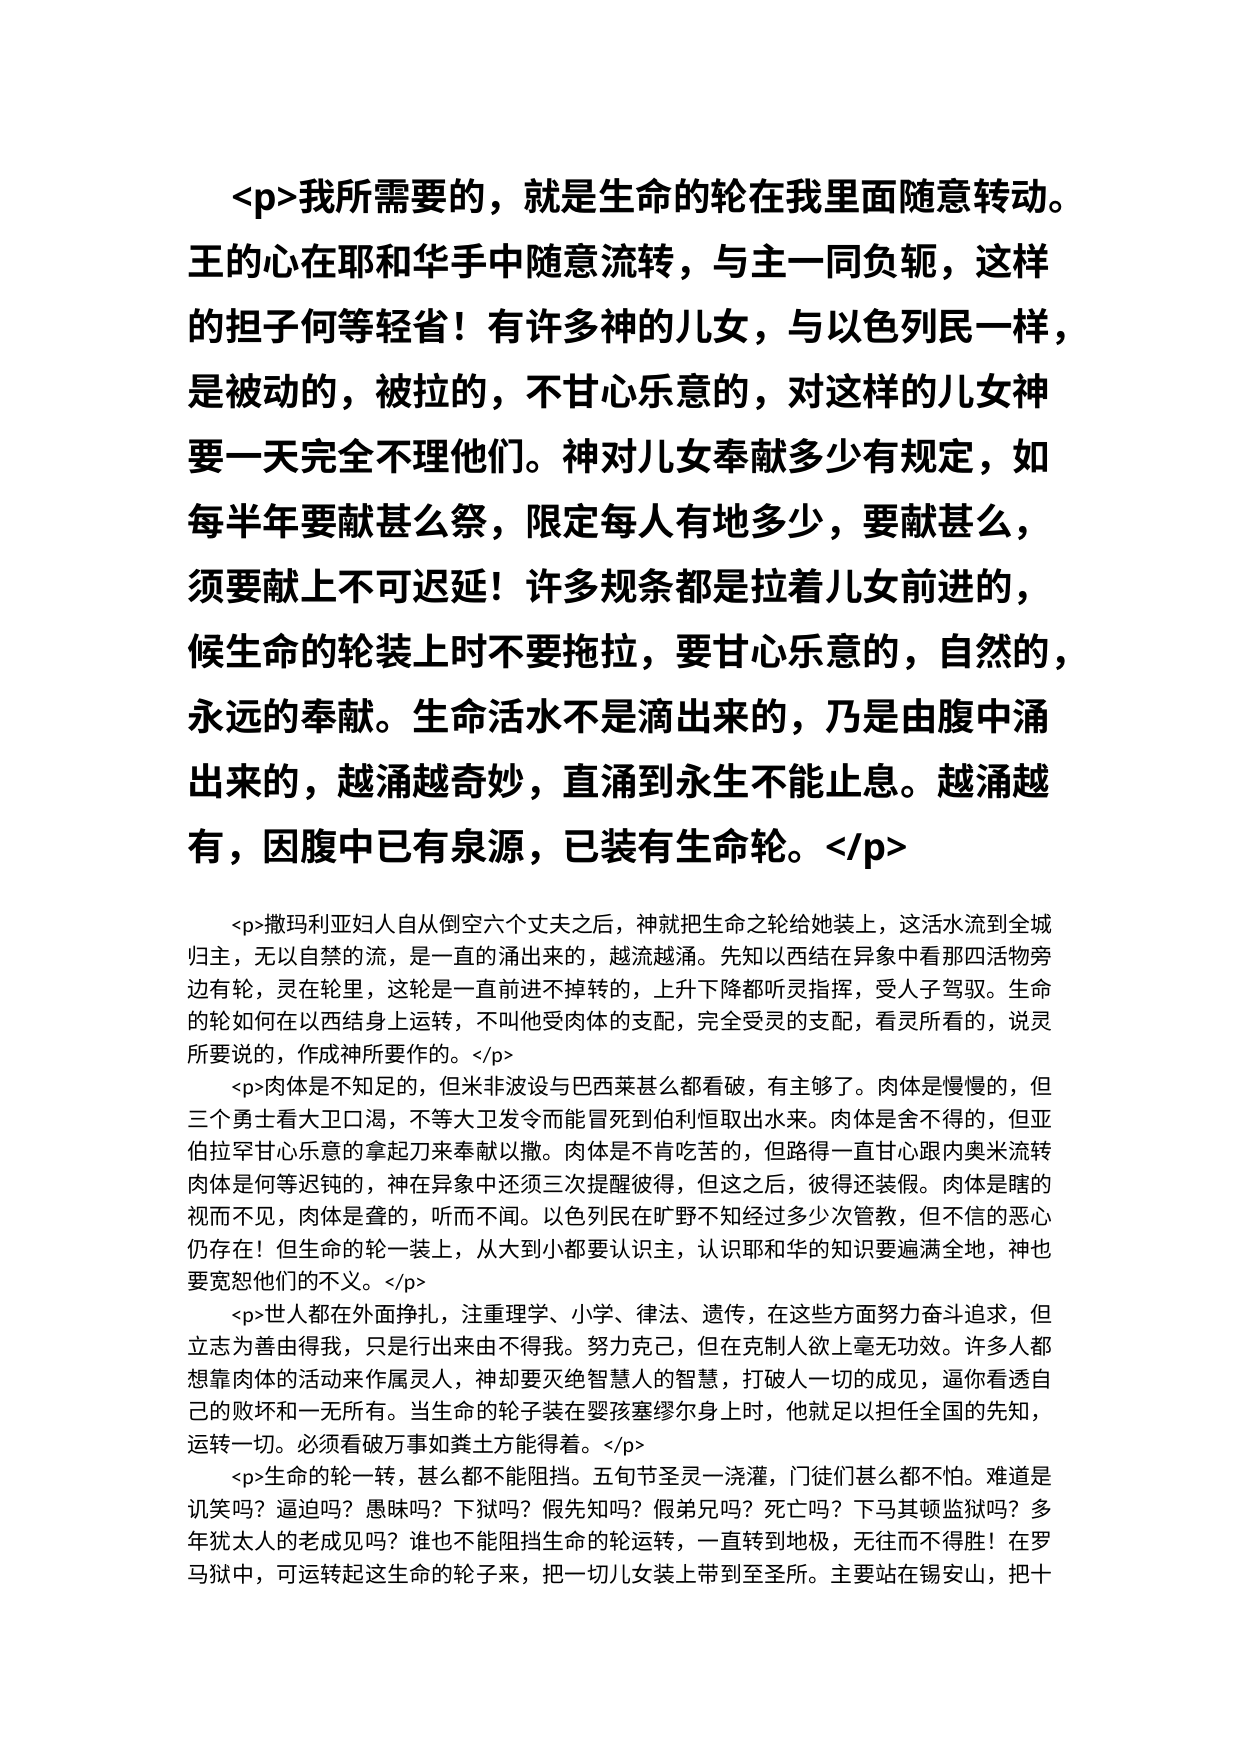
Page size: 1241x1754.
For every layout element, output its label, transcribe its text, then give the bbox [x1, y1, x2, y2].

subtitle <p>我所需要的，就是生命的轮在我里面随意转动。王的心在耶和华手中随意流转，与主一同负轭，这样的担子何等轻省！有许多神的儿女，与以色列民一样，是被动的，被拉的，不甘心乐意的，对这样的儿女神要一天完全不理他们。神对儿女奉献多少有规定，如每半年要献甚么祭，限定每人有地多少，要献甚么，须要献上不可迟延！许多规条都是拉着儿女前进的，候生命的轮装上时不要拖拉，要甘心乐意的，自然的，永远的奉献。生命活水不是滴出来的，乃是由腹中涌出来的，越涌越奇妙，直涌到永生不能止息。越涌越有，因腹中已有泉源，已装有生命轮。</p> [187, 162, 1053, 877]
text <p>撒玛利亚妇人自从倒空六个丈夫之后，神就把生命之轮给她装上，这活水流到全城归主，无以自禁的流，是一直的涌出来的，越流越涌。先知以西结在异象中看那四活物旁边有轮，灵在轮里，这轮是一直前进不掉转的，上升下降都听灵指挥，受人子驾驭。生命的轮如何在以西结身上运转，不叫他受肉体的支配，完全受灵的支配，看灵所看的，说灵所要说的，作成神所要作的。</p> [187, 906, 1053, 1069]
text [187, 1459, 1053, 1589]
text <p>肉体是不知足的，但米非波设与巴西莱甚么都看破，有主够了。肉体是慢慢的，但三个勇士看大卫口渴，不等大卫发令而能冒死到伯利恒取出水来。肉体是舍不得的，但亚伯拉罕甘心乐意的拿起刀来奉献以撒。肉体是不肯吃苦的，但路得一直甘心跟内奥米流转。肉体是何等迟钝的，神在异象中还须三次提醒彼得，但这之后，彼得还装假。肉体是瞎的，视而不见，肉体是聋的，听而不闻。以色列民在旷野不知经过多少次管教，但不信的恶心仍存在！但生命的轮一装上，从大到小都要认识主，认识耶和华的知识要遍满全地，神也要宽恕他们的不义。</p> [187, 1069, 1053, 1296]
text <p>世人都在外面挣扎，注重理学、小学、律法、遗传，在这些方面努力奋斗追求，但立志为善由得我，只是行出来由不得我。努力克己，但在克制人欲上毫无功效。许多人都想靠肉体的活动来作属灵人，神却要灭绝智慧人的智慧，打破人一切的成见，逼你看透自己的败坏和一无所有。当生命的轮子装在婴孩塞缪尔身上时，他就足以担任全国的先知，运转一切。必须看破万事如粪土方能得着。</p> [187, 1296, 1053, 1459]
